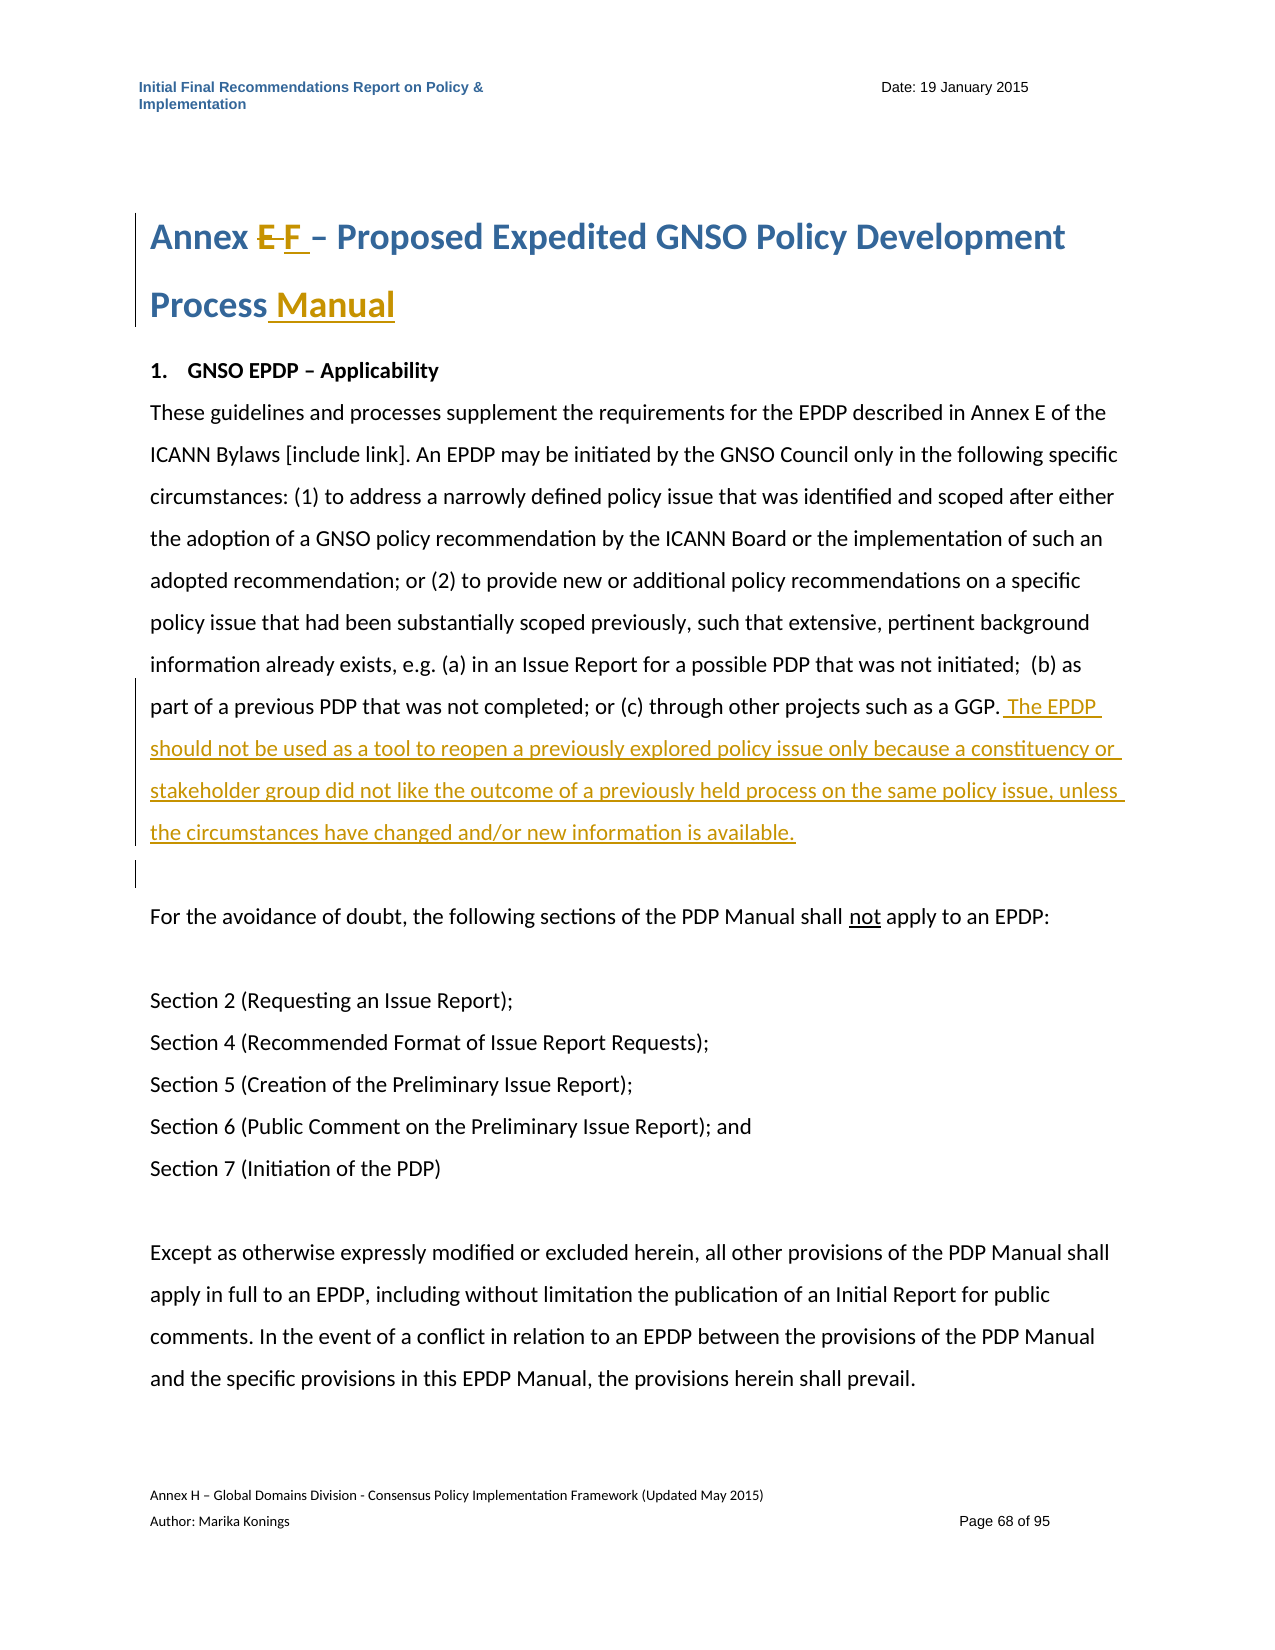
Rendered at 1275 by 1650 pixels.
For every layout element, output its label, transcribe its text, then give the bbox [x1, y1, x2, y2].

text Section 6 (Public Comment on the Preliminary Issue Report); and [150, 1112, 1125, 1140]
list GNSO EPDP – Applicability [150, 356, 1125, 384]
text Section 4 (Recommended Format of Issue Report Requests); [150, 1028, 1125, 1056]
text These guidelines and processes supplement the requirements for the EPDP described in Annex E of the ICANN Bylaws [include link]. An EPDP may be initiated by the GNSO Council only in the following specific circumstances: (1) to address a narrowly defined policy issue that was identified and scoped after either the adoption of a GNSO policy recommendation by the ICANN Board or the implementation of such an adopted recommendation; or (2) to provide new or additional policy recommendations on a specific policy issue that had been substantially scoped previously, such that extensive, pertinent background information already exists, e.g. (a) in an Issue Report for a possible PDP that was not initiated; (b) as part of a previous PDP that was not completed; or (c) through other projects such as a GGP. [150, 398, 1125, 800]
text For the avoidance of doubt, the following sections of the PDP Manual shall not apply to an EPDP: [150, 902, 1125, 930]
text Section 5 (Creation of the Preliminary Issue Report); [150, 1070, 1125, 1098]
subtitle Annex – Proposed Expedited GNSO Policy Development Process [150, 213, 1125, 327]
text Section 2 (Requesting an Issue Report); [150, 986, 1125, 1014]
text Except as otherwise expressly modified or excluded herein, all other provisions of the PDP Manual shall apply in full to an EPDP, including without limitation the publication of an Initial Report for public comments. In the event of a conflict in relation to an EPDP between the provisions of the PDP Manual and the specific provisions in this EPDP Manual, the provisions herein shall prevail. [150, 1238, 1125, 1392]
text Section 7 (Initiation of the PDP) [150, 1154, 1125, 1182]
